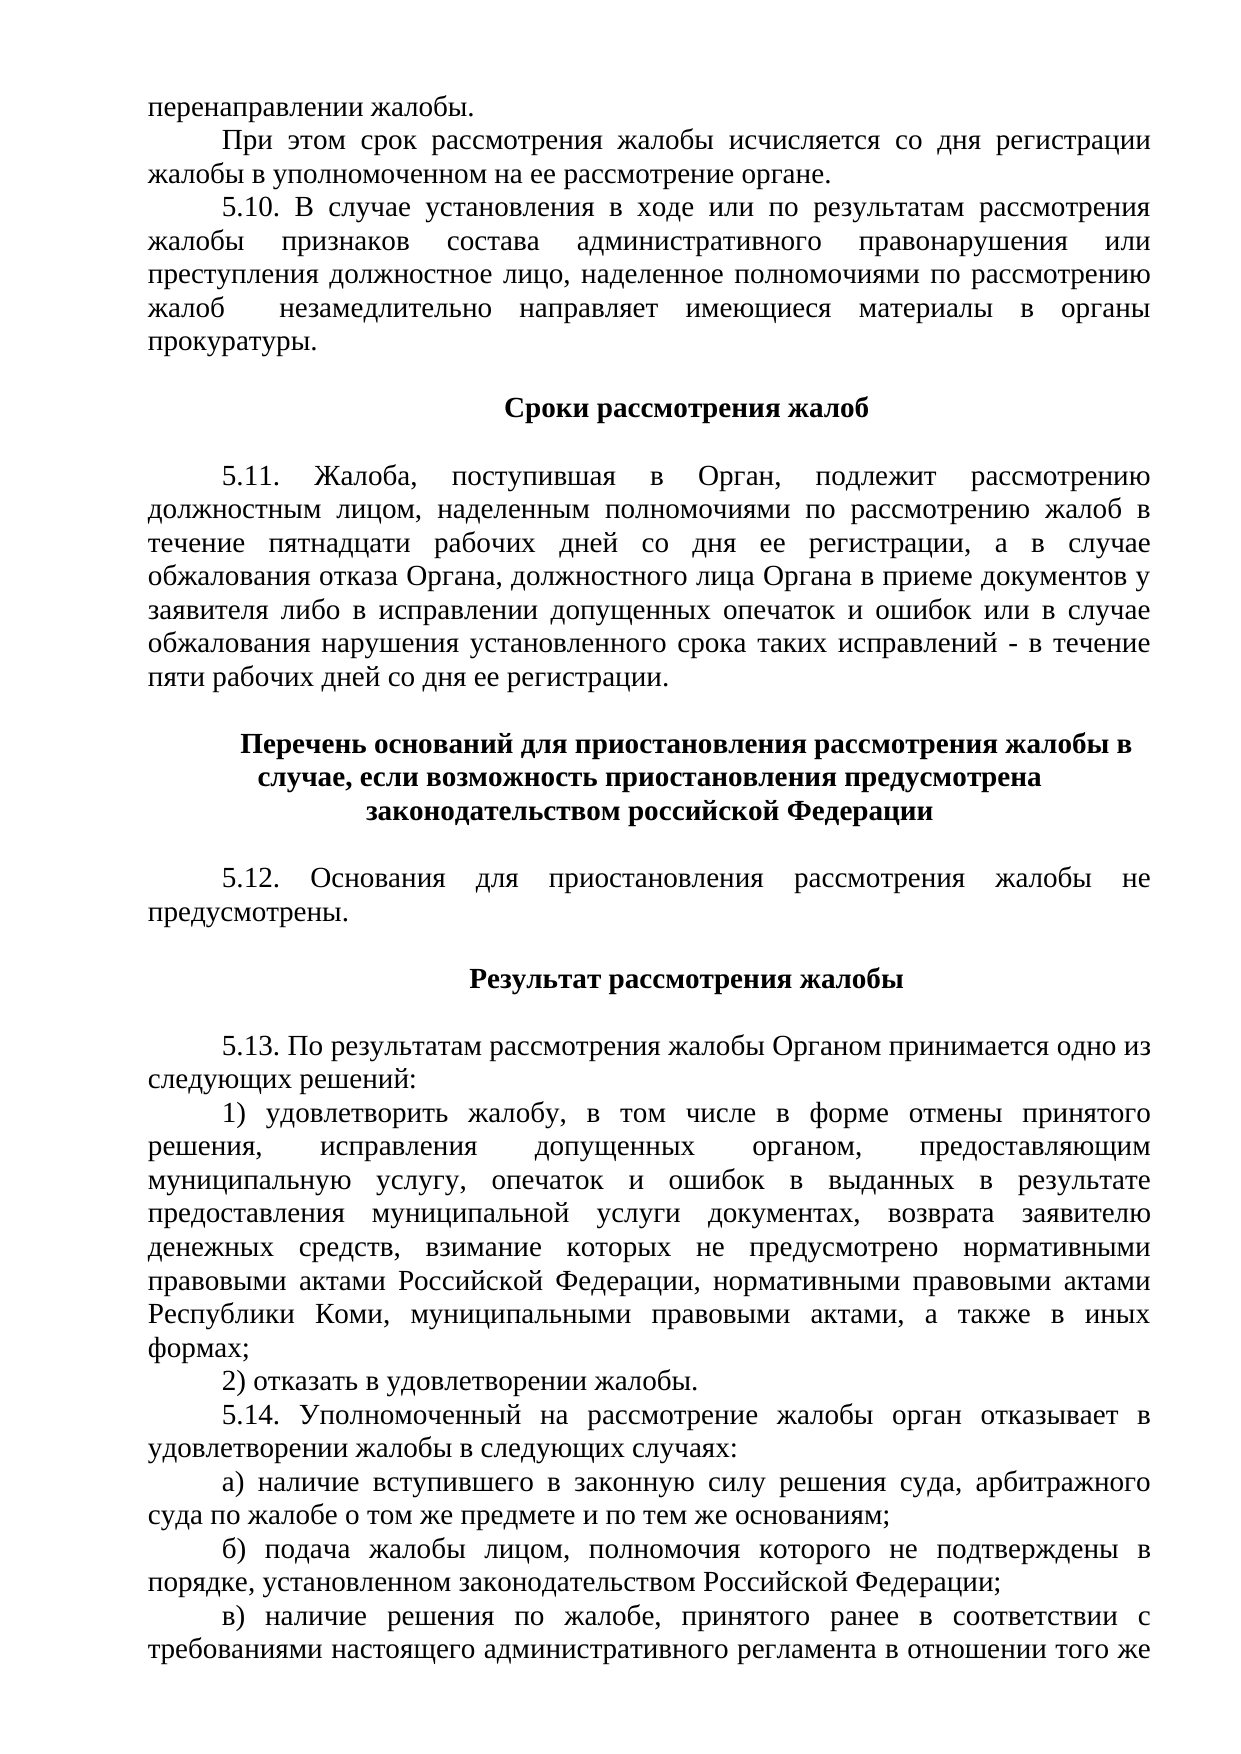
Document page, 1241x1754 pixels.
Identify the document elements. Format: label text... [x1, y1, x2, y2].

text 1) удовлетворить жалобу, в том числе в форме отмены принятого решения, исправления допущенных органом, предоставляющим муниципальную услугу, опечаток и ошибок в выданных в результате предоставления муниципальной услуги документах, возврата заявителю денежных средств, взимание которых не предусмотрено нормативными правовыми актами Российской Федерации, нормативными правовыми актами Республики Коми, муниципальными правовыми актами, а также в иных формах; [148, 1095, 1152, 1363]
text б) подача жалобы лицом, полномочия которого не подтверждены в порядке, установленном законодательством Российской Федерации; [148, 1531, 1152, 1598]
text 5.13. По результатам рассмотрения жалобы Органом принимается одно из следующих решений: [148, 1028, 1152, 1095]
text а) наличие вступившего в законную силу решения суда, арбитражного суда по жалобе о том же предмете и по тем же основаниям; [148, 1464, 1152, 1531]
text 5.14. Уполномоченный на рассмотрение жалобы орган отказывает в удовлетворении жалобы в следующих случаях: [148, 1397, 1152, 1464]
text Результат рассмотрения жалобы [148, 961, 1152, 994]
text 5.11. Жалоба, поступившая в Орган, подлежит рассмотрению должностным лицом, наделенным полномочиями по рассмотрению жалоб в течение пятнадцати рабочих дней со дня ее регистрации, а в случае обжалования отказа Органа, должностного лица Органа в приеме документов у заявителя либо в исправлении допущенных опечаток и ошибок или в случае обжалования нарушения установленного срока таких исправлений - в течение пяти рабочих дней со дня ее регистрации. [148, 458, 1152, 692]
text 5.10. В случае установления в ходе или по результатам рассмотрения жалобы признаков состава административного правонарушения или преступления должностное лицо, наделенное полномочиями по рассмотрению жалоб незамедлительно направляет имеющиеся материалы в органы прокуратуры. [148, 189, 1152, 357]
text Сроки рассмотрения жалоб [148, 391, 1152, 424]
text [148, 89, 1152, 122]
text Перечень оснований для приостановления рассмотрения жалобы в случае, если возможность приостановления предусмотрена законодательством российской Федерации [148, 726, 1152, 827]
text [148, 1598, 1152, 1665]
text 2) отказать в удовлетворении жалобы. [148, 1363, 1152, 1397]
text 5.12. Основания для приостановления рассмотрения жалобы не предусмотрены. [148, 860, 1152, 927]
text При этом срок рассмотрения жалобы исчисляется со дня регистрации жалобы в уполномоченном на ее рассмотрение органе. [148, 122, 1152, 189]
